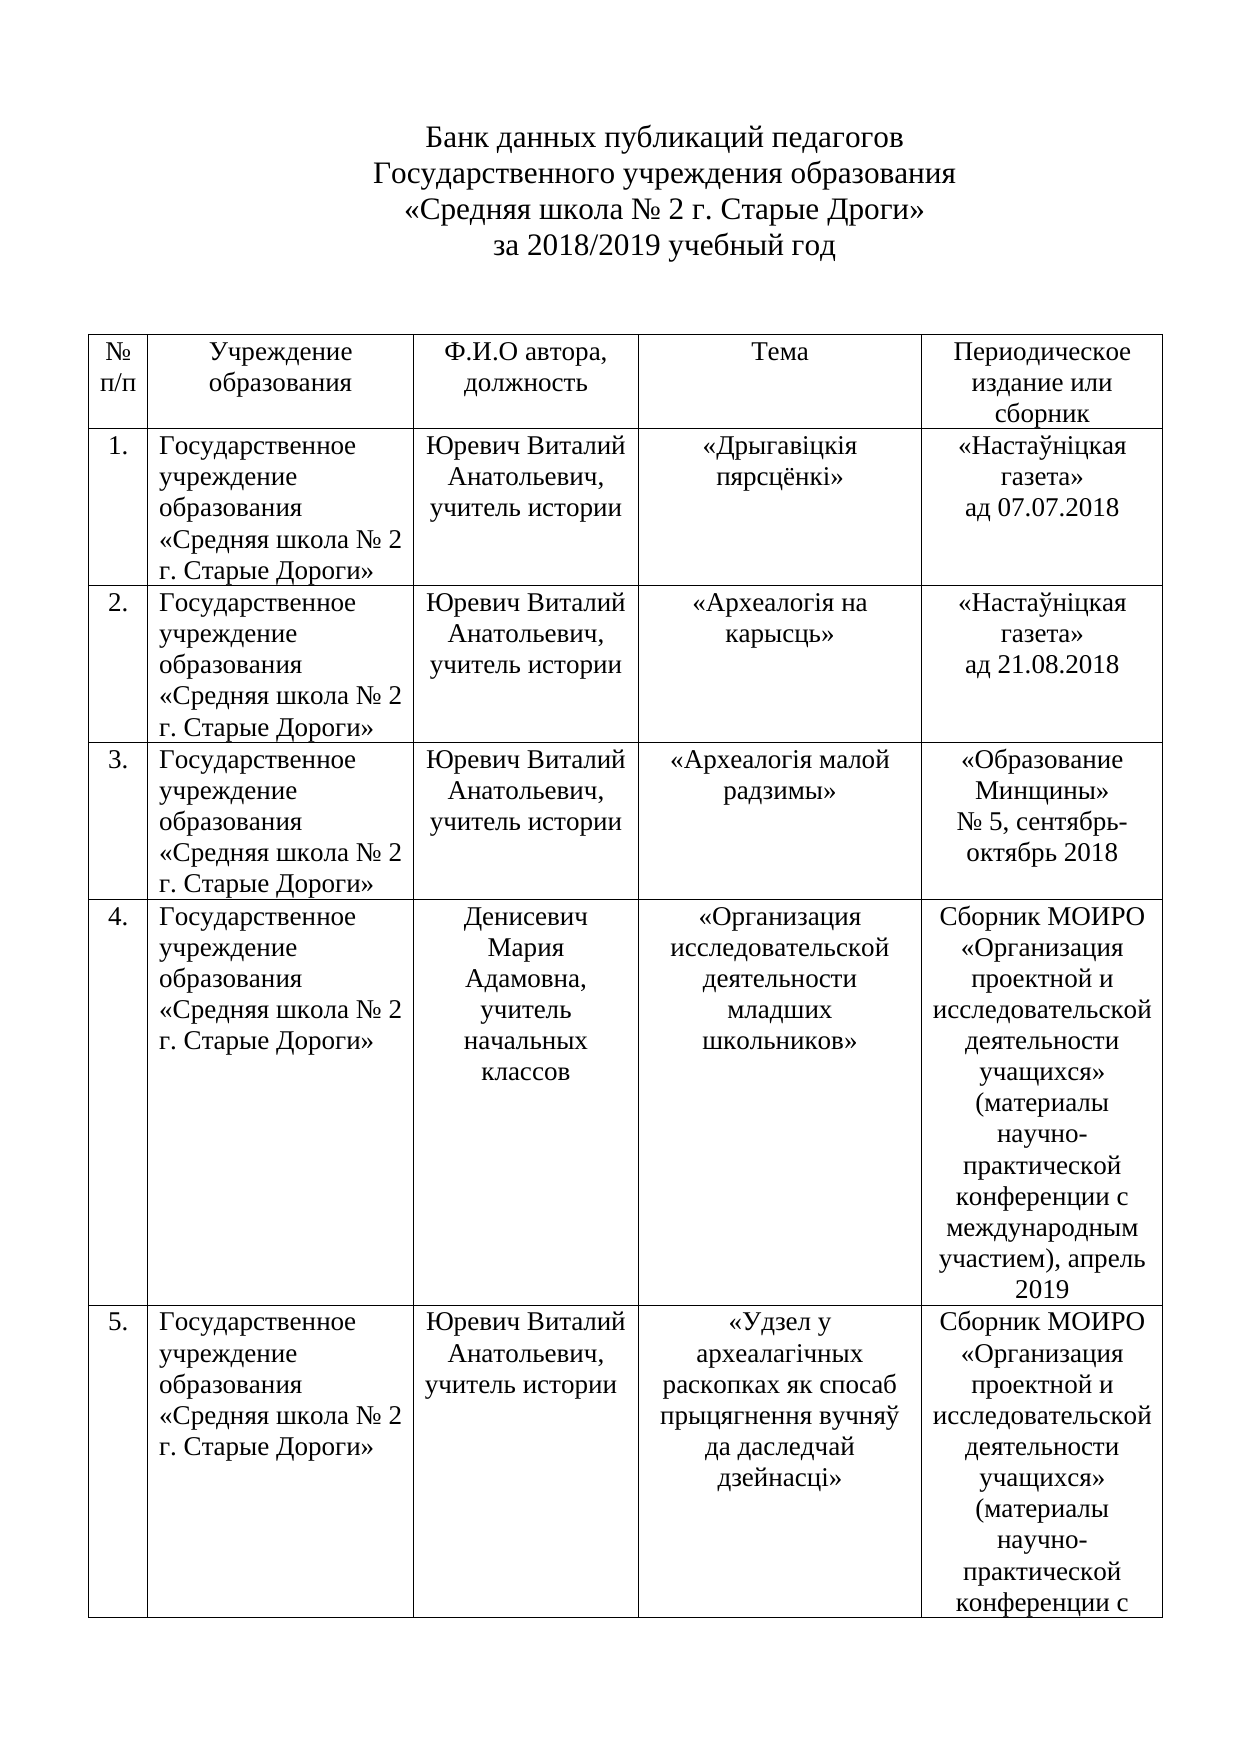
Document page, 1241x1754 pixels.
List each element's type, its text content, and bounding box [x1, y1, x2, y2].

table_cell Государственное учреждение образования «Средняя школа № 2 г. Старые Дороги» [148, 429, 413, 585]
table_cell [414, 1306, 638, 1617]
table_cell Государственное учреждение образования «Средняя школа № 2 г. Старые Дороги» [148, 900, 413, 1304]
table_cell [922, 1306, 1162, 1617]
table_cell Государственное учреждение образования «Средняя школа № 2 г. Старые Дороги» [148, 586, 413, 742]
table_header № п/п [89, 335, 147, 428]
table_cell 1. [89, 429, 147, 585]
table_header Учреждение образования [148, 335, 413, 428]
table_cell Юревич Виталий Анатольевич, учитель истории [414, 429, 638, 585]
text Государственного учреждения образования [177, 154, 1152, 190]
table_cell Юревич Виталий Анатольевич, учитель истории [414, 586, 638, 742]
table_cell 5. [89, 1306, 147, 1617]
table_header Тема [639, 335, 921, 428]
table_cell 4. [89, 900, 147, 1304]
table_cell Денисевич Мария Адамовна, учитель начальных классов [414, 900, 638, 1304]
table_cell Государственное учреждение образования «Средняя школа № 2 г. Старые Дороги» [148, 743, 413, 898]
table_header Ф.И.О автора, должность [414, 335, 638, 428]
table_cell «Дрыгавіцкія пярсцёнкі» [639, 429, 921, 585]
text за 2018/2019 учебный год [177, 226, 1152, 262]
table_cell «Образование Минщины» № 5, сентябрь-октябрь 2018 [922, 743, 1162, 898]
table_cell «Организация исследовательской деятельности младших школьников» [639, 900, 921, 1304]
text «Средняя школа № 2 г. Старые Дроги» [177, 190, 1152, 226]
table_cell Юревич Виталий Анатольевич, учитель истории [414, 743, 638, 898]
text Банк данных публикаций педагогов [177, 118, 1152, 154]
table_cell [639, 1306, 921, 1617]
table_cell 2. [89, 586, 147, 742]
table_header Периодическое издание или сборник [922, 335, 1162, 428]
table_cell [148, 1306, 413, 1617]
table_cell «Археалогія на карысць» [639, 586, 921, 742]
table_cell «Настаўніцкая газета» ад 07.07.2018 [922, 429, 1162, 585]
table_cell 3. [89, 743, 147, 898]
table_cell «Настаўніцкая газета» ад 21.08.2018 [922, 586, 1162, 742]
table_cell «Археалогія малой радзимы» [639, 743, 921, 898]
